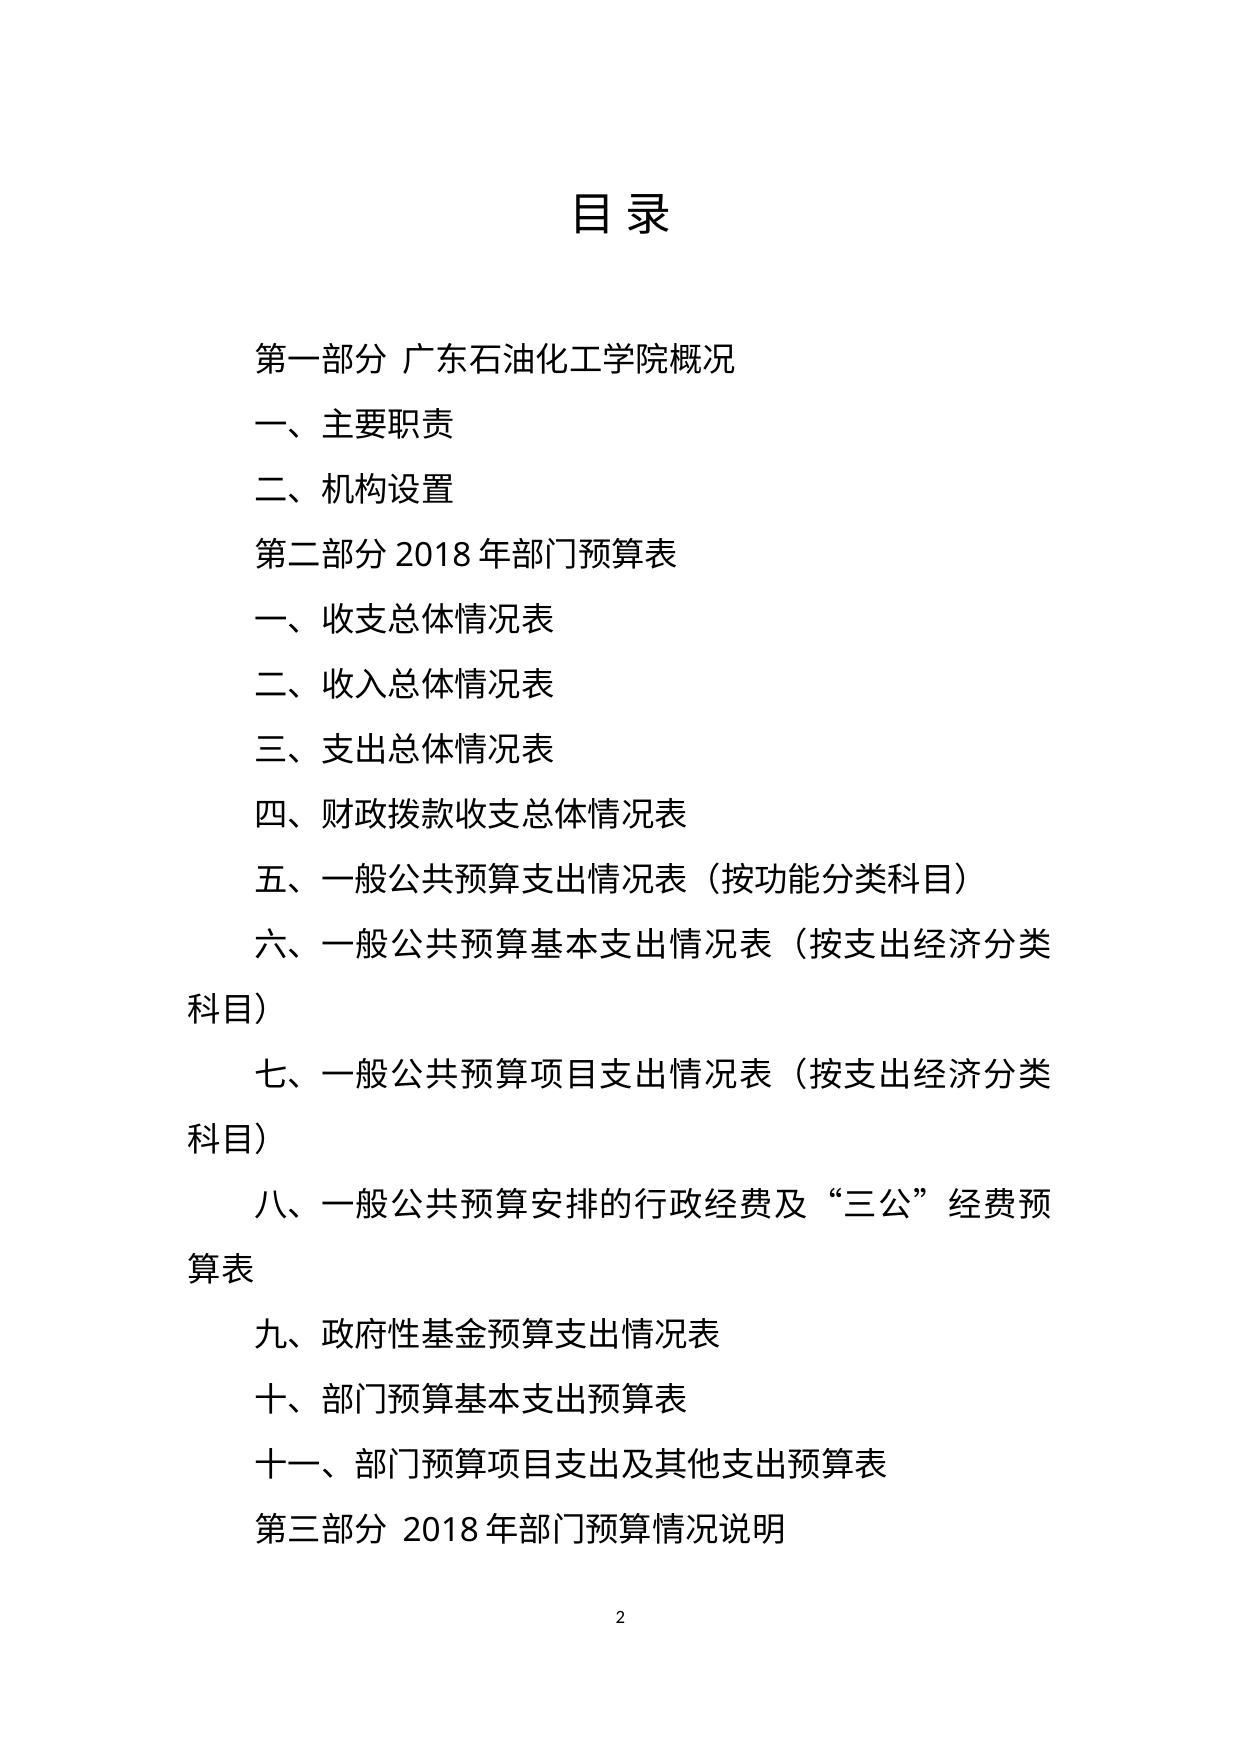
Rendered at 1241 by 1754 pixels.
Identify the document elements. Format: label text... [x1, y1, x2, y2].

list 财政拨款收支总体情况表 [187, 779, 1053, 844]
text 第一部分 广东石油化工学院概况 [187, 324, 1053, 389]
list 政府性基金预算支出情况表 [187, 1299, 1053, 1364]
list 支出总体情况表 [187, 714, 1053, 779]
list 部门预算项目支出及其他支出预算表 [187, 1429, 1053, 1494]
text 第三部分 2018年部门预算情况说明 [187, 1494, 1053, 1559]
list 机构设置 [187, 454, 1053, 519]
list 收支总体情况表 [187, 584, 1053, 649]
list 一般公共预算安排的行政经费及“三公”经费预算表 [187, 1169, 1053, 1299]
list 主要职责 [187, 389, 1053, 454]
text 目 录 [187, 162, 1053, 259]
list 一般公共预算基本支出情况表（按支出经济分类科目） [187, 909, 1053, 1039]
text 第二部分 2018年部门预算表 [187, 519, 1053, 584]
list 一般公共预算项目支出情况表（按支出经济分类科目） [187, 1039, 1053, 1169]
list 收入总体情况表 [187, 649, 1053, 714]
list 部门预算基本支出预算表 [187, 1364, 1053, 1429]
list 一般公共预算支出情况表（按功能分类科目） [187, 844, 1053, 909]
